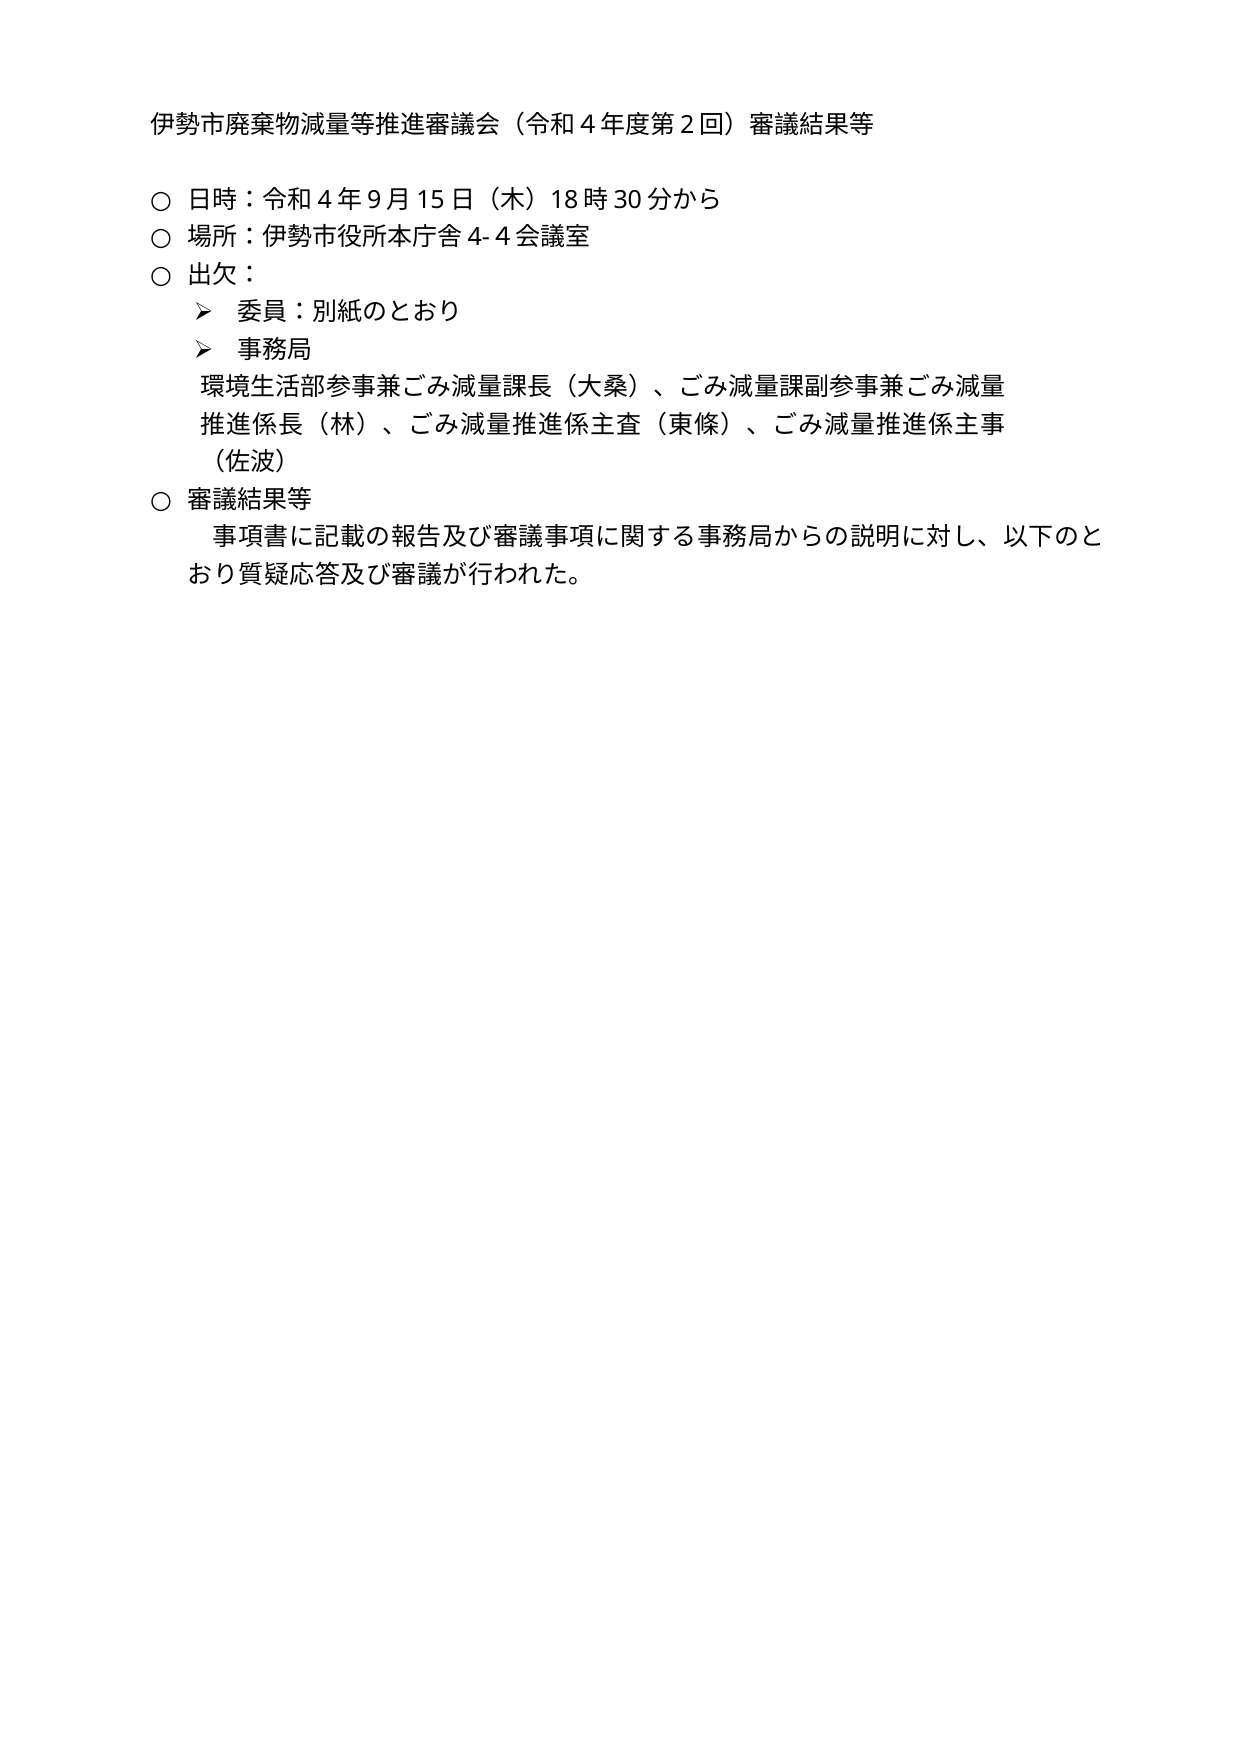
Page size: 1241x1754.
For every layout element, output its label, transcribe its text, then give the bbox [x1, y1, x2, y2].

text 環境生活部参事兼ごみ減量課長（大桑）、ごみ減量課副参事兼ごみ減量推進係長（林）、ごみ減量推進係主査（東條）、ごみ減量推進係主事（佐波） [200, 366, 1007, 479]
list 日時：令和4年9月15日（木）18時30分から [150, 179, 1007, 216]
text 事項書に記載の報告及び審議事項に関する事務局からの説明に対し、以下のとおり質疑応答及び審議が行われた。なお、単なる資料解釈に対する説明は省略してい [187, 516, 1107, 629]
list 事務局 [194, 329, 1007, 366]
list 場所：伊勢市役所本庁舎4-４会議室 [150, 216, 1007, 254]
text 伊勢市廃棄物減量等推進審議会（令和４年度第2回）審議結果等 [150, 104, 1107, 141]
list 出欠： [150, 254, 1007, 291]
list 委員：別紙のとおり [194, 291, 1007, 329]
list 審議結果等 [150, 479, 1107, 516]
